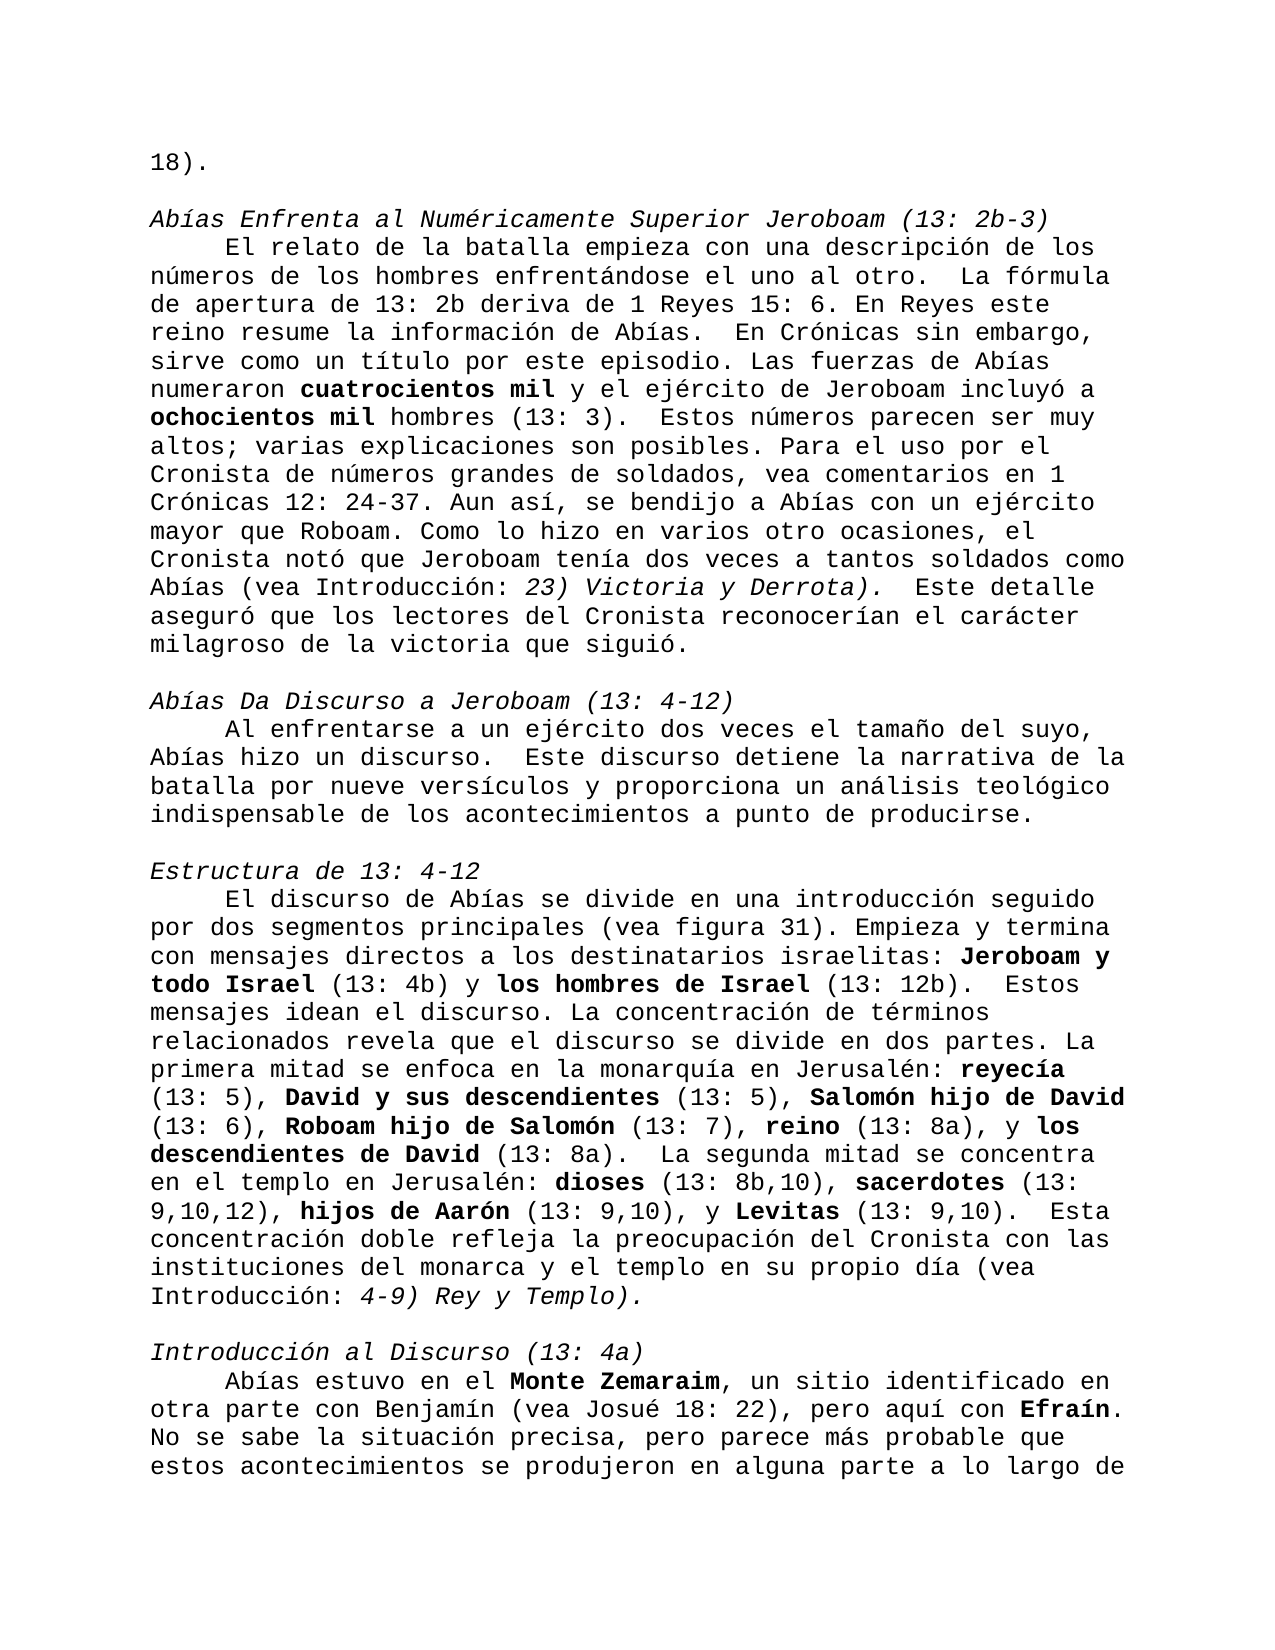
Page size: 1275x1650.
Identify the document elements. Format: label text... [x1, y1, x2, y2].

text El relato de la batalla empieza con una descripción de los números de los hombres enfrentándose el uno al otro. La fórmula de apertura de 13: 2b deriva de 1 Reyes 15: 6. En Reyes este reino resume la información de Abías. En Crónicas sin embargo, sirve como un título por este episodio. Las fuerzas de Abías numeraron cuatrocientos mil y el ejército de Jeroboam incluyó a ochocientos mil hombres (13: 3). Estos números parecen ser muy altos; varias explicaciones son posibles. Para el uso por el Cronista de números grandes de soldados, vea comentarios en 1 Crónicas 12: 24-37. Aun así, se bendijo a Abías con un ejército mayor que Roboam. Como lo hizo en varios otro ocasiones, el Cronista notó que Jeroboam tenía dos veces a tantos soldados como Abías (vea Introducción: 23) Victoria y Derrota). Este detalle aseguró que los lectores del Cronista reconocerían el carácter milagroso de la victoria que siguió. [150, 235, 1125, 660]
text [150, 150, 1125, 178]
text Abías Da Discurso a Jeroboam (13: 4-12) [150, 688, 1125, 717]
text Abías Enfrenta al Numéricamente Superior Jeroboam (13: 2b-3) [150, 207, 1125, 235]
text El discurso de Abías se divide en una introducción seguido por dos segmentos principales (vea figura 31). Empieza y termina con mensajes directos a los destinatarios israelitas: Jeroboam y todo Israel (13: 4b) y los hombres de Israel (13: 12b). Estos mensajes idean el discurso. La concentración de términos relacionados revela que el discurso se divide en dos partes. La primera mitad se enfoca en la monarquía en Jerusalén: reyecía (13: 5), David y sus descendientes (13: 5), Salomón hijo de David (13: 6), Roboam hijo de Salomón (13: 7), reino (13: 8a), y los descendientes de David (13: 8a). La segunda mitad se concentra en el templo en Jerusalén: dioses (13: 8b,10), sacerdotes (13: 9,10,12), hijos de Aarón (13: 9,10), y Levitas (13: 9,10). Esta concentración doble refleja la preocupación del Cronista con las instituciones del monarca y el templo en su propio día (vea Introducción: 4-9) Rey y Templo). [150, 887, 1125, 1312]
text Al enfrentarse a un ejército dos veces el tamaño del suyo, Abías hizo un discurso. Este discurso detiene la narrativa de la batalla por nueve versículos y proporciona un análisis teológico indispensable de los acontecimientos a punto de producirse. [150, 717, 1125, 830]
text Introducción al Discurso (13: 4a) [150, 1340, 1125, 1368]
text Estructura de 13: 4-12 [150, 858, 1125, 887]
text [150, 1368, 1125, 1482]
